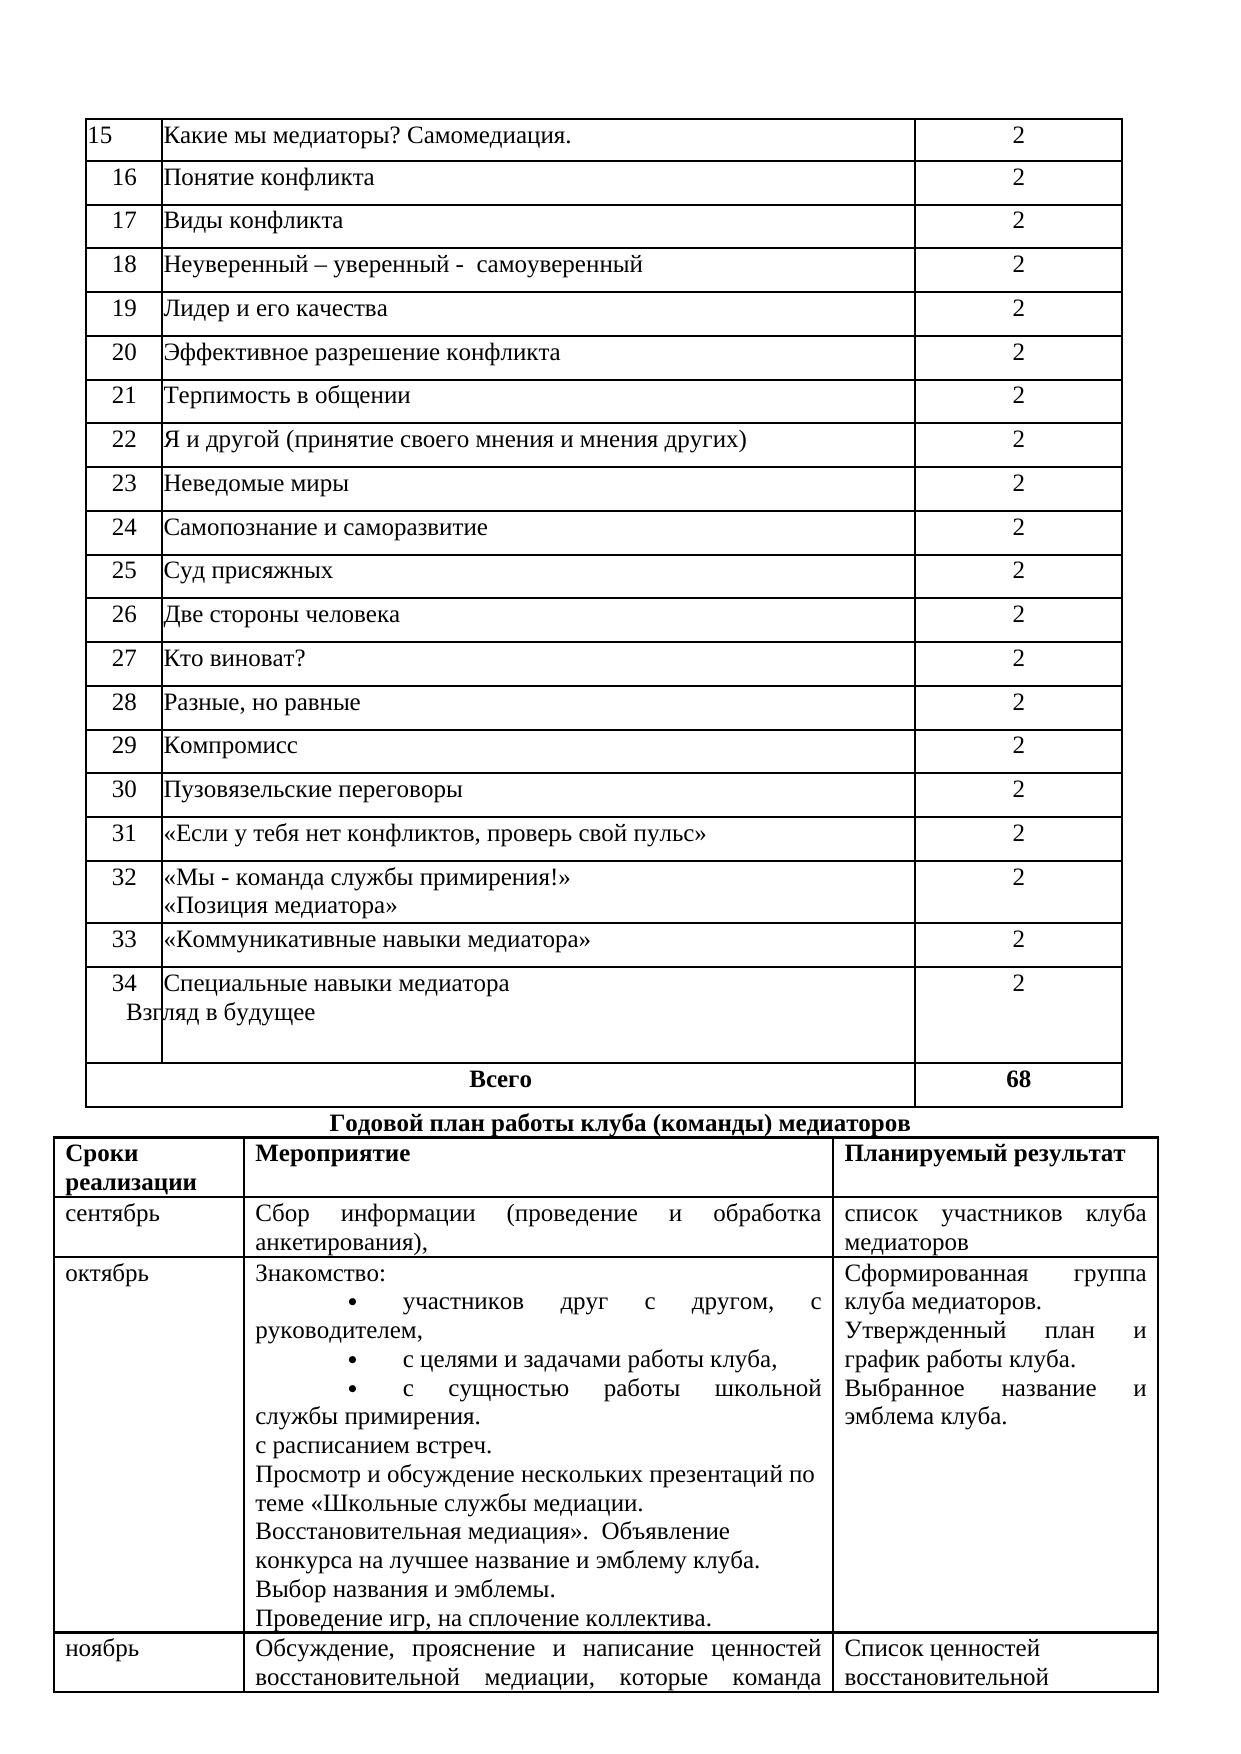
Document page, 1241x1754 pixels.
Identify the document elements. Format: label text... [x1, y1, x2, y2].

table_cell 2 [916, 862, 1121, 922]
table_cell 33 [87, 924, 161, 966]
table_cell ноябрь [55, 1634, 243, 1691]
table_cell 28 [87, 687, 161, 728]
table_cell 24 [87, 512, 161, 553]
table_cell 2 [916, 162, 1121, 203]
table_cell «Коммуникативные навыки медиатора» [163, 924, 914, 966]
table_cell 20 [87, 337, 161, 378]
table_cell Самопознание и саморазвитие [163, 512, 914, 553]
table_cell «Мы - команда службы примирения!» «Позиция медиатора» [163, 862, 914, 922]
table_cell октябрь [55, 1258, 243, 1631]
table_cell 18 [87, 249, 161, 291]
table_cell 2 [916, 424, 1121, 466]
table_cell 68 [916, 1064, 1121, 1106]
table_cell 16 [87, 162, 161, 203]
table_cell 32 [87, 862, 161, 922]
table_cell 2 [916, 206, 1121, 247]
table_cell Терпимость в общении [163, 381, 914, 422]
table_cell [834, 1634, 1157, 1691]
table_header Мероприятие [245, 1139, 832, 1196]
table_cell 22 [87, 424, 161, 466]
table_cell Эффективное разрешение конфликта [163, 337, 914, 378]
table_cell 2 [916, 468, 1121, 510]
table_cell Кто виноват? [163, 643, 914, 685]
table_cell Я и другой (принятие своего мнения и мнения других) [163, 424, 914, 466]
table_cell 29 [87, 731, 161, 772]
table_cell 21 [87, 381, 161, 422]
table_cell 2 [916, 924, 1121, 966]
table_cell 2 [916, 968, 1121, 1062]
table_cell 30 [87, 774, 161, 816]
table_cell 2 [916, 599, 1121, 641]
table_cell 2 [916, 337, 1121, 378]
table_cell 26 [87, 599, 161, 641]
table_cell 2 [916, 687, 1121, 728]
table_cell Компромисс [163, 731, 914, 772]
table_cell Знакомство: участников друг с другом, с руководителем, с целями и задачами работы клуба, с сущностью работы школьной службы примирения. с расписанием встреч. Просмотр и обсуждение нескольких презентаций по теме «Школьные службы медиации. Восстановительная медиация». Объявление конкурса на лучшее название и эмблему клуба. Выбор названия и эмблемы. Проведение игр, на сплочение коллектива. [245, 1258, 832, 1631]
table_cell Виды конфликта [163, 206, 914, 247]
table_cell Пузовязельские переговоры [163, 774, 914, 816]
table_cell 2 [916, 774, 1121, 816]
table_cell 2 [916, 293, 1121, 335]
table_cell 34 [87, 968, 161, 1062]
table_cell Суд присяжных [163, 556, 914, 597]
table_cell 2 [916, 818, 1121, 860]
table_cell 31 [87, 818, 161, 860]
table_cell Сбор информации (проведение и обработка анкетирования), [245, 1198, 832, 1256]
table_cell Разные, но равные [163, 687, 914, 728]
table_cell Понятие конфликта [163, 162, 914, 203]
table_cell «Если у тебя нет конфликтов, проверь свой пульс» [163, 818, 914, 860]
table_cell 25 [87, 556, 161, 597]
table_cell Специальные навыки медиатора Взгляд в будущее [163, 968, 914, 1062]
table_cell 19 [87, 293, 161, 335]
table_cell 2 [916, 120, 1121, 160]
table_cell 2 [916, 731, 1121, 772]
table_cell сентябрь [55, 1198, 243, 1256]
table_cell Две стороны человека [163, 599, 914, 641]
table_cell Какие мы медиаторы? Самомедиация. [163, 120, 914, 160]
table_cell Сформированная группа клуба медиаторов. Утвержденный план и график работы клуба. Выбранное название и эмблема клуба. [834, 1258, 1157, 1631]
table_cell 17 [87, 206, 161, 247]
table_cell 2 [916, 249, 1121, 291]
table_cell Неведомые миры [163, 468, 914, 510]
text Годовой план работы клуба (команды) медиаторов [89, 1108, 1152, 1136]
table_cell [245, 1634, 832, 1691]
table_cell 2 [916, 643, 1121, 685]
table_cell Всего [87, 1064, 914, 1106]
table_cell 2 [916, 381, 1121, 422]
table_cell 2 [916, 512, 1121, 553]
table_cell 27 [87, 643, 161, 685]
table_cell 23 [87, 468, 161, 510]
table_cell 15 [87, 120, 161, 160]
table_cell 2 [916, 556, 1121, 597]
table_header Сроки реализации [55, 1139, 243, 1196]
table_cell список участников клуба медиаторов [834, 1198, 1157, 1256]
table_cell Лидер и его качества [163, 293, 914, 335]
table_cell Неуверенный – уверенный - самоуверенный [163, 249, 914, 291]
table_header Планируемый результат [834, 1139, 1157, 1196]
